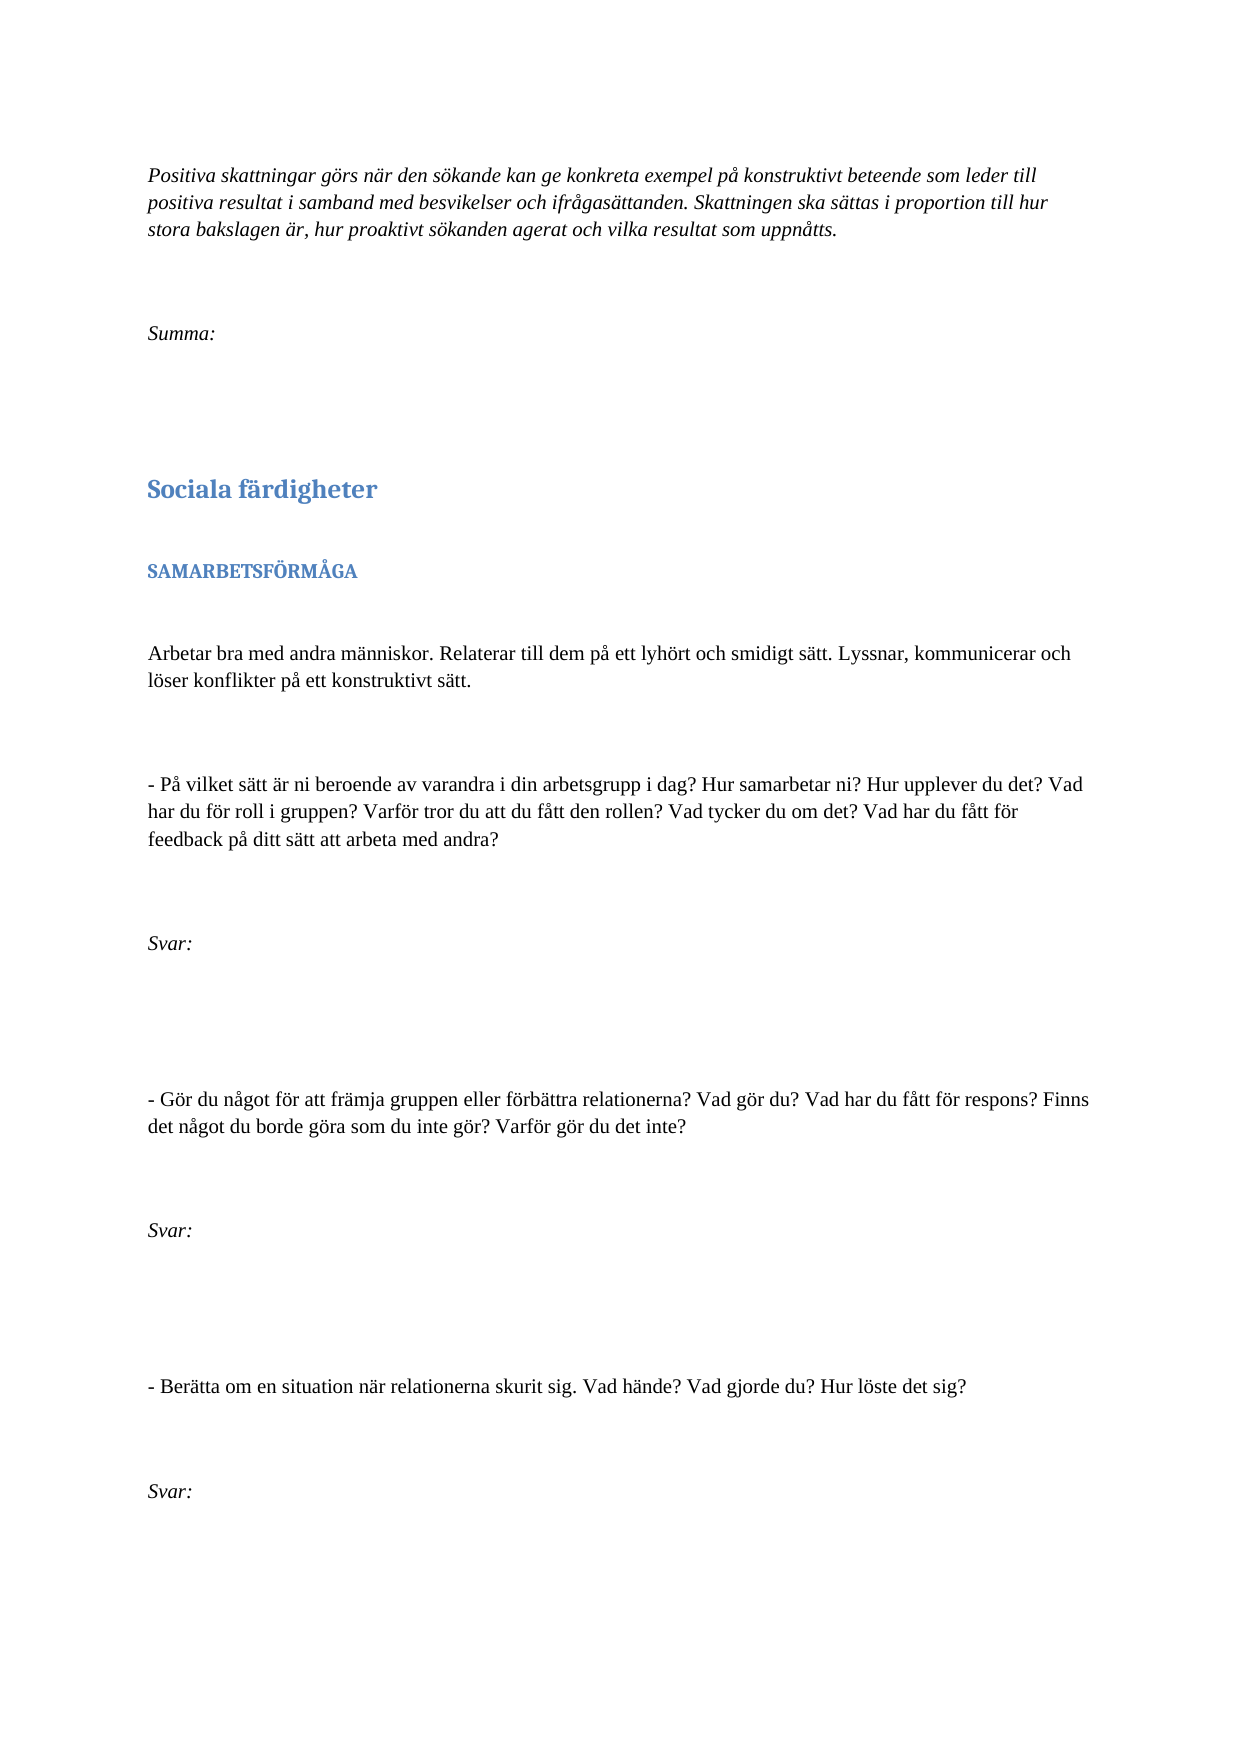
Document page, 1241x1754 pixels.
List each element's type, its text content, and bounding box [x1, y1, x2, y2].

text Svar: [148, 1476, 1092, 1503]
subtitle Sociala färdigheter [148, 474, 1092, 506]
text Arbetar bra med andra människor. Relaterar till dem på ett lyhört och smidigt sätt. Lyssnar, kommunicerar och löser konflikter på ett konstruktivt sätt. [148, 638, 1092, 692]
text - Gör du något för att främja gruppen eller förbättra relationerna? Vad gör du? Vad har du fått för respons? Finns det något du borde göra som du inte gör? Varför gör du det inte? [148, 1084, 1092, 1138]
text Svar: [148, 928, 1092, 955]
text Summa: [148, 318, 1092, 345]
text - På vilket sätt är ni beroende av varandra i din arbetsgrupp i dag? Hur samarbetar ni? Hur upplever du det? Vad har du för roll i gruppen? Varför tror du att du fått den rollen? Vad tycker du om det? Vad har du fått för feedback på ditt sätt att arbeta med andra? [148, 769, 1092, 851]
text Svar: [148, 1215, 1092, 1242]
text - Berätta om en situation när relationerna skurit sig. Vad hände? Vad gjorde du? Hur löste det sig? [148, 1371, 1092, 1398]
subtitle SAMARBETSFÖRMÅGA [148, 560, 1092, 584]
text Positiva skattningar görs när den sökande kan ge konkreta exempel på konstruktivt beteende som leder till positiva resultat i samband med besvikelser och ifrågasättanden. Skattningen ska sättas i proportion till hur stora bakslagen är, hur proaktivt sökanden agerat och vilka resultat som uppnåtts. [148, 160, 1092, 241]
